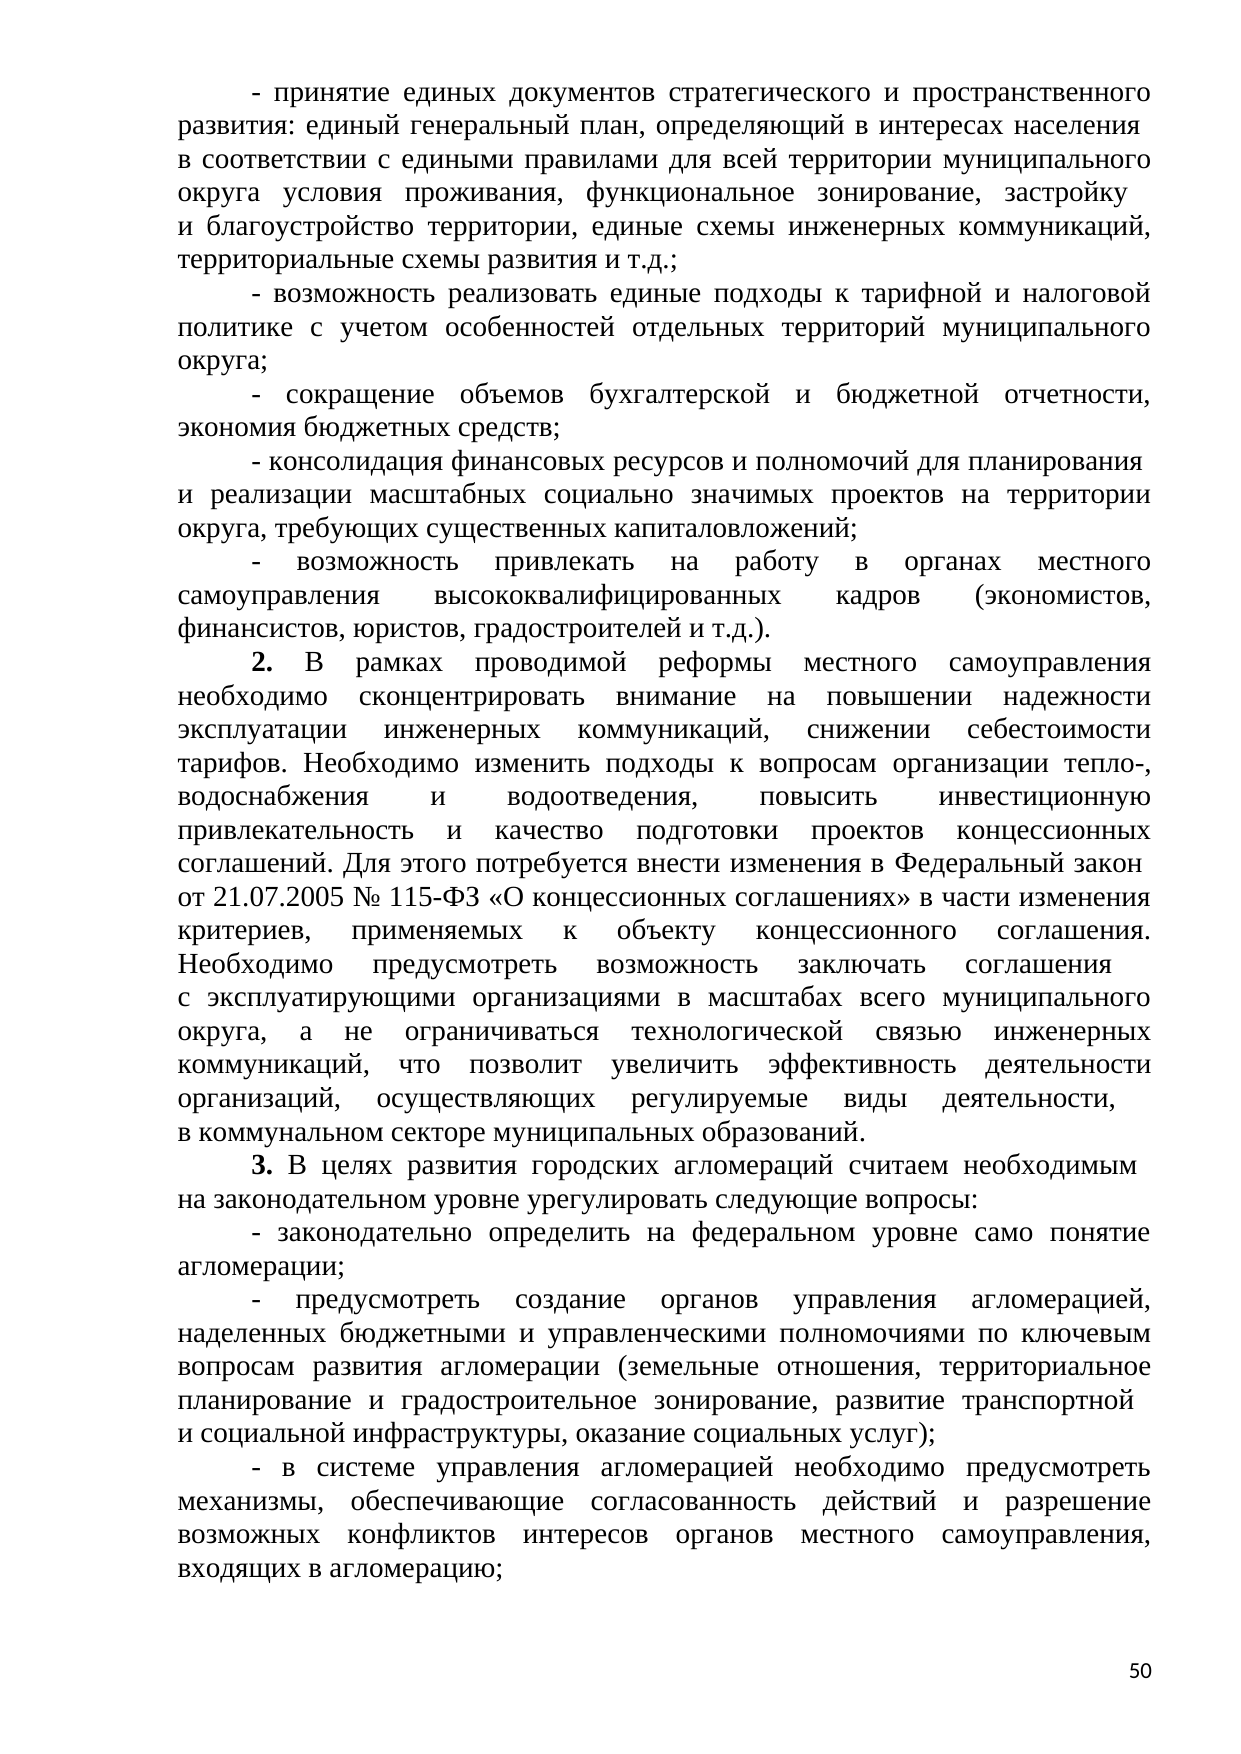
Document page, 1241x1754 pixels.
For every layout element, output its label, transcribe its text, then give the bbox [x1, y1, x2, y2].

text 2. В рамках проводимой реформы местного самоуправления необходимо сконцентрировать внимание на повышении надежности эксплуатации инженерных коммуникаций, снижении себестоимости тарифов. Необходимо изменить подходы к вопросам организации тепло-, водоснабжения и водоотведения, повысить инвестиционную привлекательность и качество подготовки проектов концессионных соглашений. Для этого потребуется внести изменения в Федеральный закон от 21.07.2005 № 115-ФЗ «О концессионных соглашениях» в части изменения критериев, применяемых к объекту концессионного соглашения. Необходимо предусмотреть возможность заключать соглашения с эксплуатирующими организациями в масштабах всего муниципального округа, а не ограничиваться технологической связью инженерных коммуникаций, что позволит увеличить эффективность деятельности организаций, осуществляющих регулируемые виды деятельности, в коммунальном секторе муниципальных образований. [177, 644, 1152, 1147]
text 3. В целях развития городских агломераций считаем необходимым на законодательном уровне урегулировать следующие вопросы: [177, 1147, 1152, 1214]
text - консолидация финансовых ресурсов и полномочий для планирования и реализации масштабных социально значимых проектов на территории округа, требующих существенных капиталовложений; [177, 443, 1152, 543]
text - принятие единых документов стратегического и пространственного развития: единый генеральный план, определяющий в интересах населения в соответствии с едиными правилами для всей территории муниципального округа условия проживания, функциональное зонирование, застройку и благоустройство территории, единые схемы инженерных коммуникаций, территориальные схемы развития и т.д.; [177, 74, 1152, 275]
text - предусмотреть создание органов управления агломерацией, наделенных бюджетными и управленческими полномочиями по ключевым вопросам развития агломерации (земельные отношения, территориальное планирование и градостроительное зонирование, развитие транспортной и социальной инфраструктуры, оказание социальных услуг); [177, 1281, 1152, 1449]
text - в системе управления агломерацией необходимо предусмотреть механизмы, обеспечивающие согласованность действий и разрешение возможных конфликтов интересов органов местного самоуправления, входящих в агломерацию; [177, 1449, 1152, 1583]
text - возможность реализовать единые подходы к тарифной и налоговой политике с учетом особенностей отдельных территорий муниципального округа; [177, 275, 1152, 376]
text - законодательно определить на федеральном уровне само понятие агломерации; [177, 1214, 1152, 1281]
text - возможность привлекать на работу в органах местного самоуправления высококвалифицированных кадров (экономистов, финансистов, юристов, градостроителей и т.д.). [177, 543, 1152, 644]
text - сокращение объемов бухгалтерской и бюджетной отчетности, экономия бюджетных средств; [177, 376, 1152, 443]
